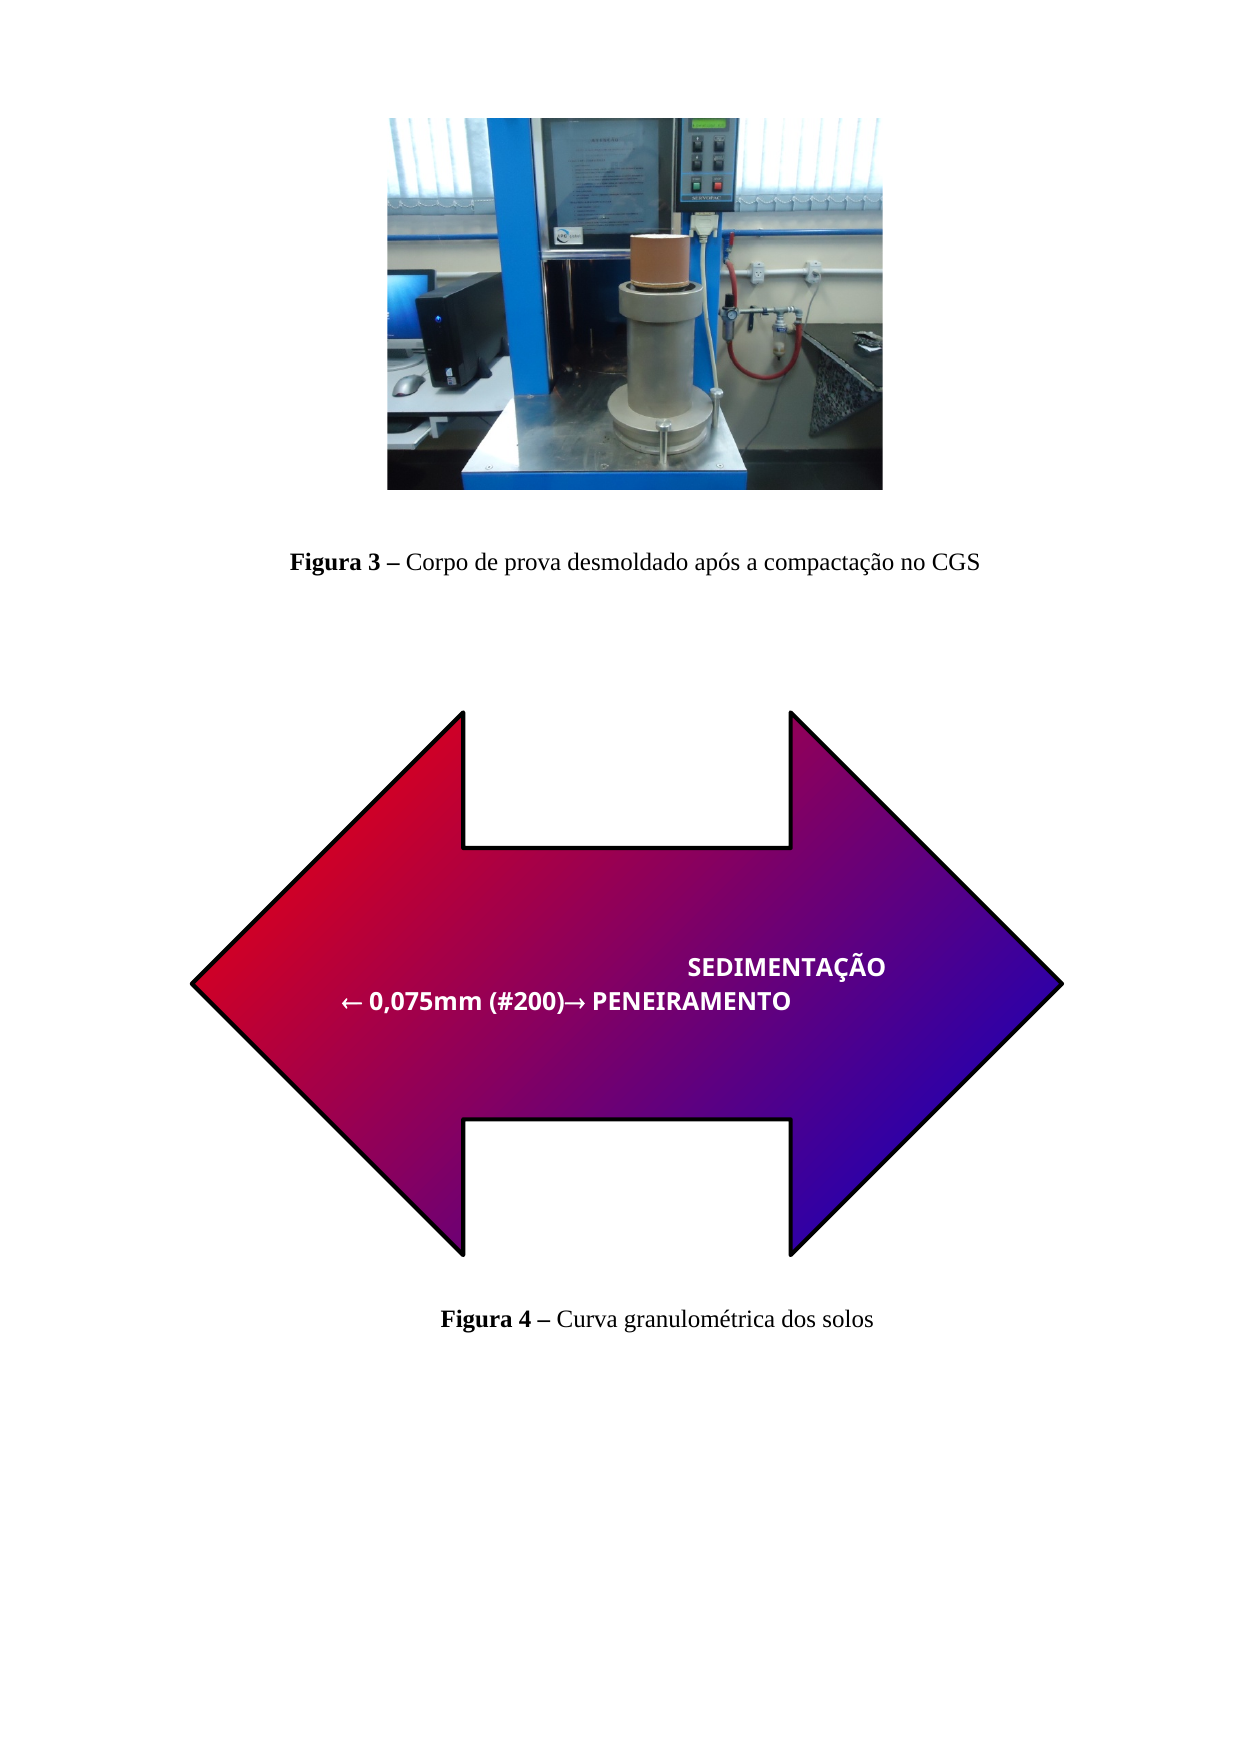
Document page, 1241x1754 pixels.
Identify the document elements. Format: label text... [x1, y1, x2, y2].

picture [387, 118, 883, 490]
text Figura 4 – Curva granulométrica dos solos [118, 1304, 1122, 1333]
text Figura 3 – Corpo de prova desmoldado após a compactação no CGS [118, 547, 1122, 576]
